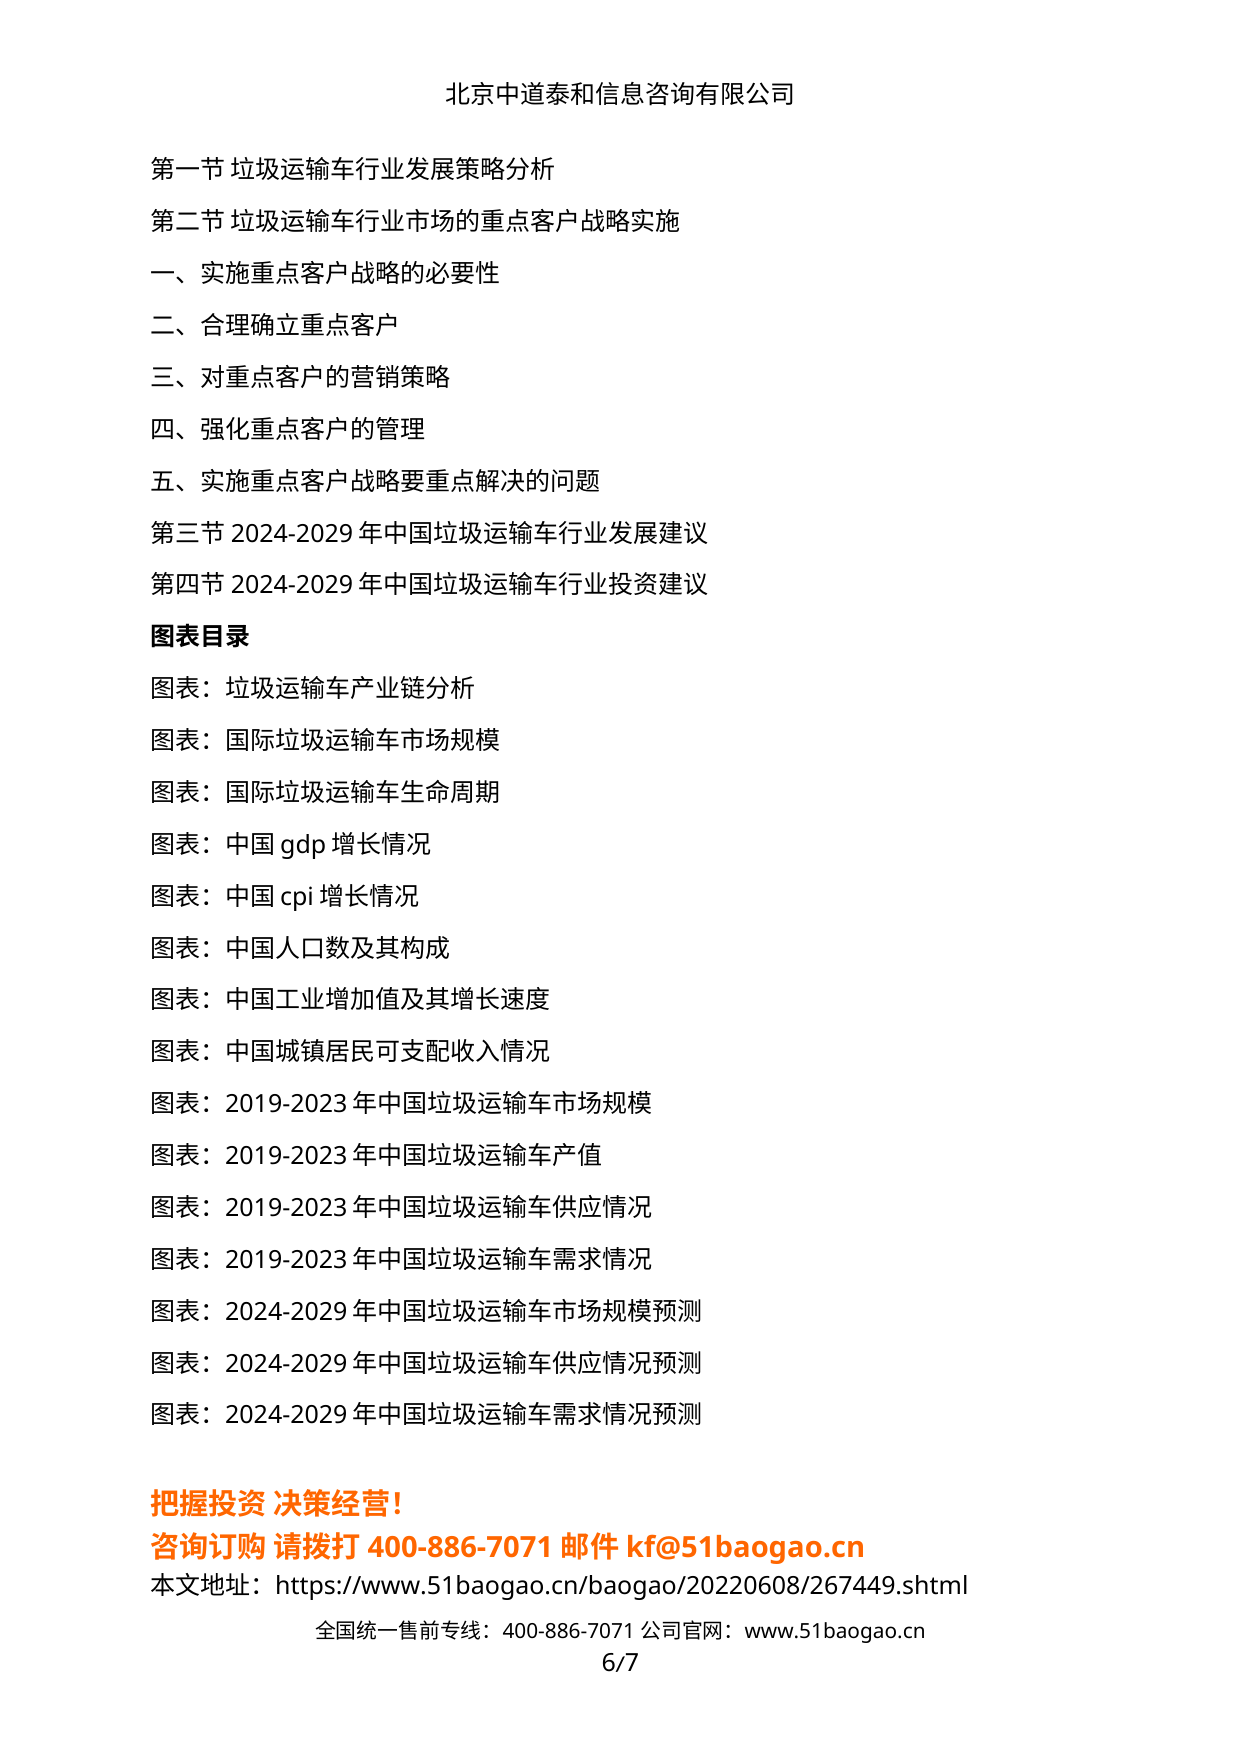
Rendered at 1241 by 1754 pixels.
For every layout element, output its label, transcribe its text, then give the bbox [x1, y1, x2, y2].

text 第四节 2024-2029年中国垃圾运输车行业投资建议 [150, 565, 1090, 601]
text 图表：国际垃圾运输车市场规模 [150, 721, 1090, 757]
text 图表：2019-2023年中国垃圾运输车市场规模 [150, 1084, 1090, 1120]
text 图表：国际垃圾运输车生命周期 [150, 772, 1090, 809]
text 图表：中国工业增加值及其增长速度 [150, 980, 1090, 1016]
text 图表：2019-2023年中国垃圾运输车需求情况 [150, 1239, 1090, 1276]
text 图表：2024-2029年中国垃圾运输车供应情况预测 [150, 1343, 1090, 1379]
text 五、实施重点客户战略要重点解决的问题 [150, 461, 1090, 497]
text 三、对重点客户的营销策略 [150, 357, 1090, 394]
text 图表：2019-2023年中国垃圾运输车产值 [150, 1136, 1090, 1172]
text 图表：中国城镇居民可支配收入情况 [150, 1032, 1090, 1068]
text 把握投资 决策经营！咨询订购 请拨打 400-886-7071 邮件 kf@51baogao.cn本文地址：https://www.51baogao.cn/baogao/20220608/267449.shtml [150, 1447, 1090, 1602]
text 图表目录 [150, 617, 1090, 653]
text 图表：2019-2023年中国垃圾运输车供应情况 [150, 1187, 1090, 1224]
text 图表：中国cpi增长情况 [150, 876, 1090, 912]
text 一、实施重点客户战略的必要性 [150, 254, 1090, 290]
text 第三节 2024-2029年中国垃圾运输车行业发展建议 [150, 513, 1090, 549]
text 图表：垃圾运输车产业链分析 [150, 669, 1090, 705]
text 第二节 垃圾运输车行业市场的重点客户战略实施 [150, 202, 1090, 238]
text 图表：2024-2029年中国垃圾运输车需求情况预测 [150, 1395, 1090, 1431]
text 第一节 垃圾运输车行业发展策略分析 [150, 150, 1090, 186]
text 图表：2024-2029年中国垃圾运输车市场规模预测 [150, 1291, 1090, 1327]
text 二、合理确立重点客户 [150, 306, 1090, 342]
text 图表：中国gdp增长情况 [150, 824, 1090, 861]
text 图表：中国人口数及其构成 [150, 928, 1090, 964]
text 四、强化重点客户的管理 [150, 409, 1090, 446]
